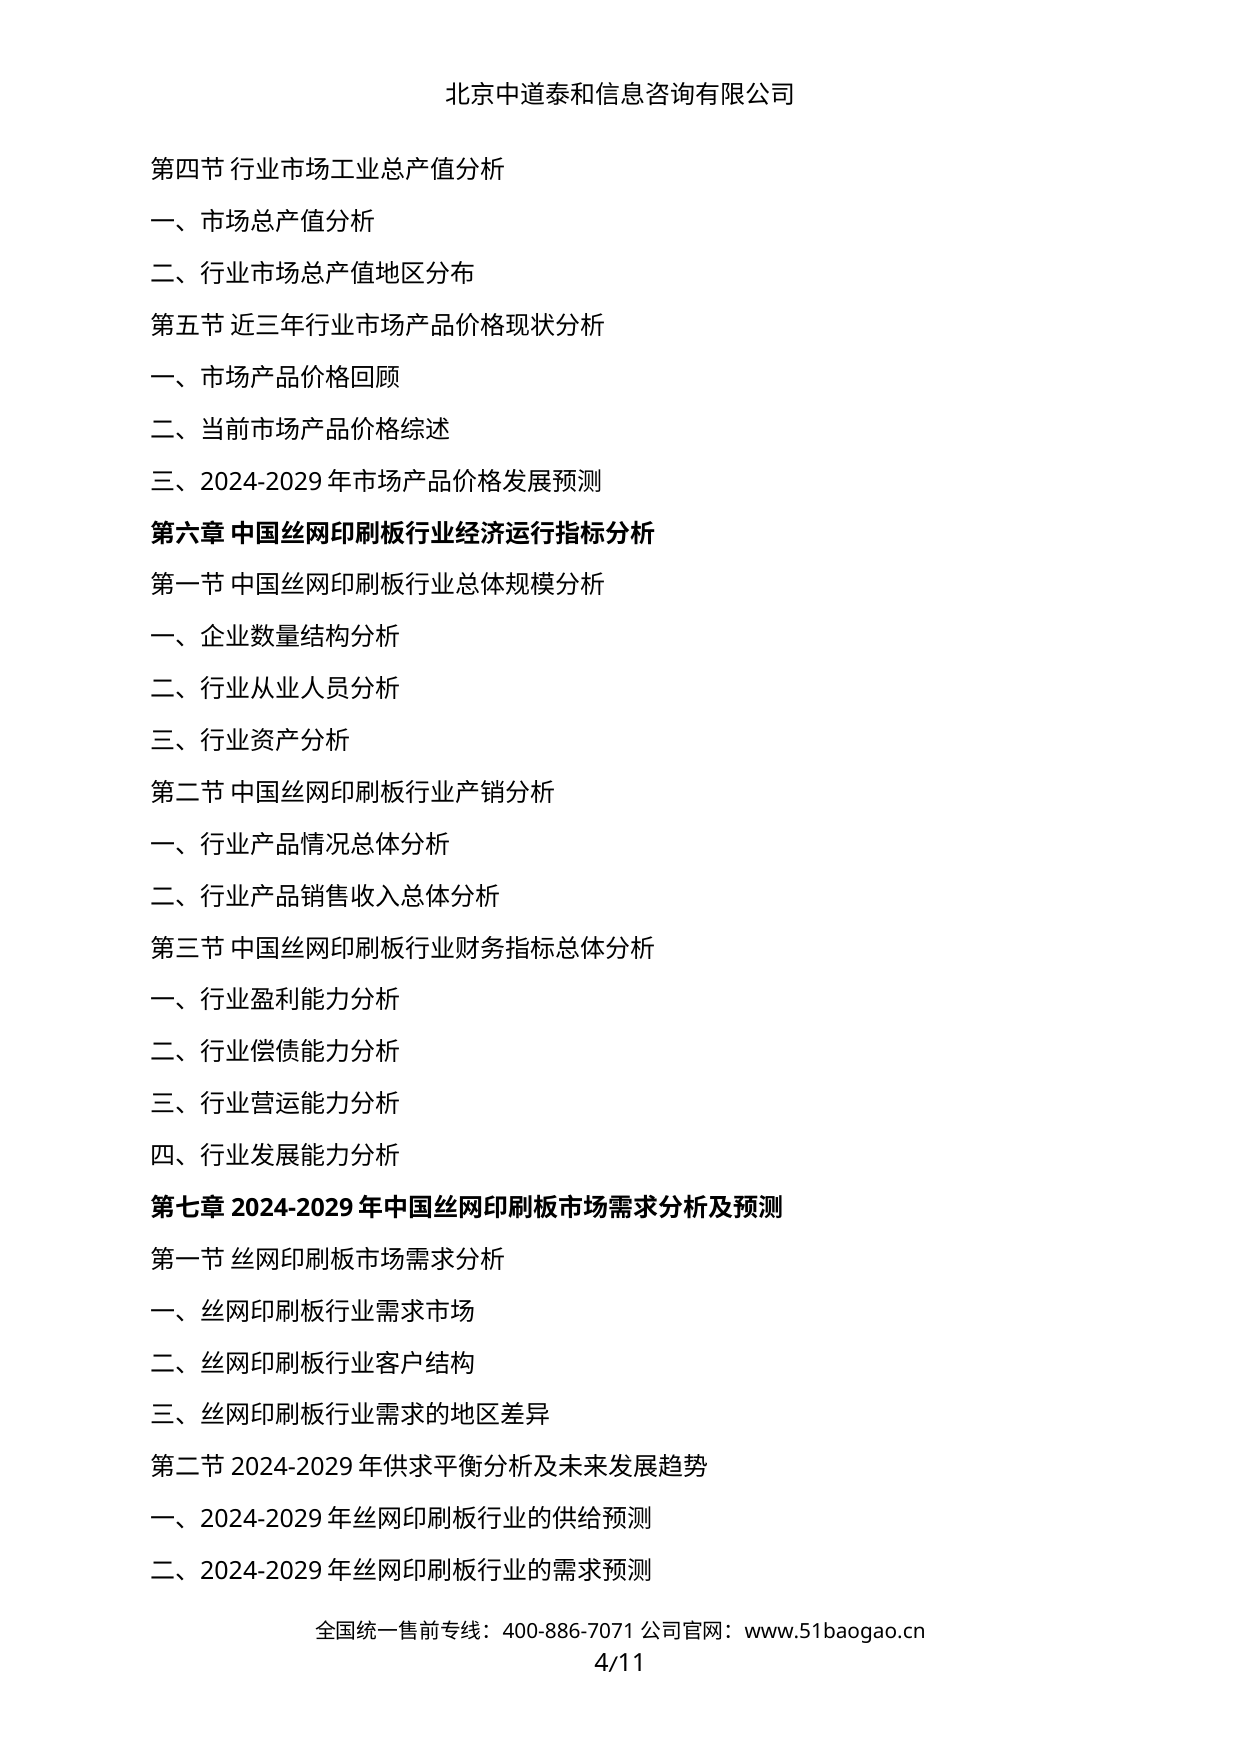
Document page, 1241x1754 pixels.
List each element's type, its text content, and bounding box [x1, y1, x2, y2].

text 一、行业产品情况总体分析 [150, 824, 1090, 861]
text 第三节 中国丝网印刷板行业财务指标总体分析 [150, 928, 1090, 964]
text 第五节 近三年行业市场产品价格现状分析 [150, 306, 1090, 342]
text 一、丝网印刷板行业需求市场 [150, 1291, 1090, 1327]
text 第四节 行业市场工业总产值分析 [150, 150, 1090, 186]
text 第七章 2024-2029年中国丝网印刷板市场需求分析及预测 [150, 1187, 1090, 1224]
text 第二节 中国丝网印刷板行业产销分析 [150, 772, 1090, 809]
text 第二节 2024-2029年供求平衡分析及未来发展趋势 [150, 1447, 1090, 1483]
text 一、行业盈利能力分析 [150, 980, 1090, 1016]
text 第一节 丝网印刷板市场需求分析 [150, 1239, 1090, 1276]
text 三、丝网印刷板行业需求的地区差异 [150, 1395, 1090, 1431]
text 第六章 中国丝网印刷板行业经济运行指标分析 [150, 513, 1090, 549]
text 二、2024-2029年丝网印刷板行业的需求预测 [150, 1551, 1090, 1587]
text 一、2024-2029年丝网印刷板行业的供给预测 [150, 1499, 1090, 1535]
text 二、行业偿债能力分析 [150, 1032, 1090, 1068]
text 三、2024-2029年市场产品价格发展预测 [150, 461, 1090, 497]
text 一、企业数量结构分析 [150, 617, 1090, 653]
text 一、市场总产值分析 [150, 202, 1090, 238]
text 二、行业产品销售收入总体分析 [150, 876, 1090, 912]
text 四、行业发展能力分析 [150, 1136, 1090, 1172]
text 二、当前市场产品价格综述 [150, 409, 1090, 446]
text 第一节 中国丝网印刷板行业总体规模分析 [150, 565, 1090, 601]
text 三、行业营运能力分析 [150, 1084, 1090, 1120]
text 二、行业从业人员分析 [150, 669, 1090, 705]
text 三、行业资产分析 [150, 721, 1090, 757]
text 二、丝网印刷板行业客户结构 [150, 1343, 1090, 1379]
text 一、市场产品价格回顾 [150, 357, 1090, 394]
text 二、行业市场总产值地区分布 [150, 254, 1090, 290]
